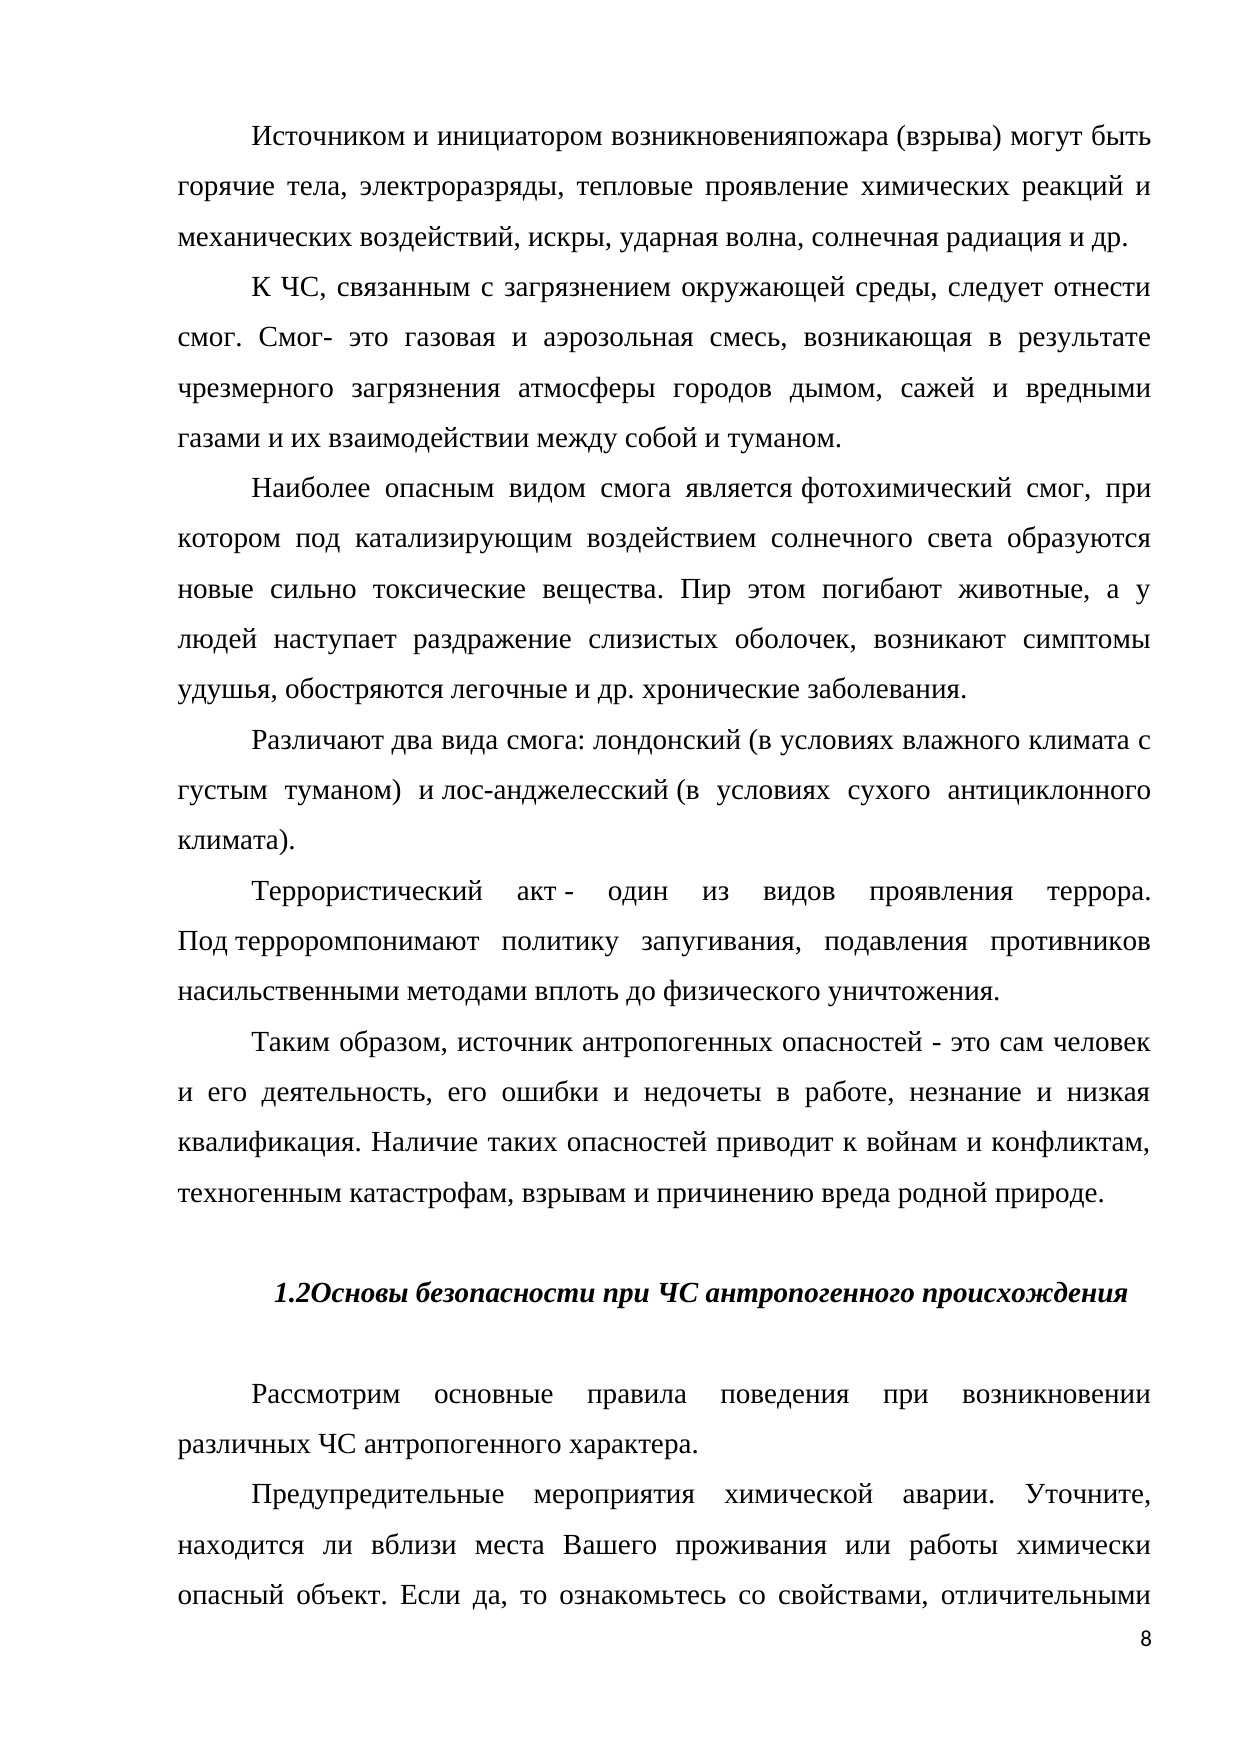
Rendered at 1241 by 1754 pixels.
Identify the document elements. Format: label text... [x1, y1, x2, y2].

text Таким образом, источник антропогенных опасностей - это сам человек и его деятельность, его ошибки и недочеты в работе, незнание и низкая квалификация. Наличие таких опасностей приводит к войнам и конфликтам, техногенным катастрофам, взрывам и причинению вреда родной природе. [177, 1024, 1152, 1208]
text Источником и инициатором возникновенияпожара (взрыва) могут быть горячие тела, электроразряды, тепловые проявление химических реакций и механических воздействий, искры, ударная волна, солнечная радиация и др. [177, 118, 1152, 252]
text Различают два вида смога: лондонский (в условиях влажного климата с густым туманом) и лос-анджелесский (в условиях сухого антициклонного климата). [177, 722, 1152, 856]
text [177, 1477, 1152, 1611]
text Наиболее опасным видом смога является фотохимический смог, при котором под катализирующим воздействием солнечного света образуются новые сильно токсические вещества. Пир этом погибают животные, а у людей наступает раздражение слизистых оболочек, возникают симптомы удушья, обостряются легочные и др. хронические заболевания. [177, 470, 1152, 705]
list 1.2Основы безопасности при ЧС антропогенного происхождения [251, 1275, 1152, 1309]
text Террористический акт - один из видов проявления террора. Под терроромпонимают политику запугивания, подавления противников насильственными методами вплоть до физического уничтожения. [177, 873, 1152, 1007]
list Рассмотрим основные правила поведения при возникновении различных ЧС антропогенного характера. [177, 1376, 1152, 1460]
text К ЧС, связанным с загрязнением окружающей среды, следует отнести смог. Смог- это газовая и аэрозольная смесь, возникающая в результате чрезмерного загрязнения атмосферы городов дымом, сажей и вредными газами и их взаимодействии между собой и туманом. [177, 269, 1152, 453]
